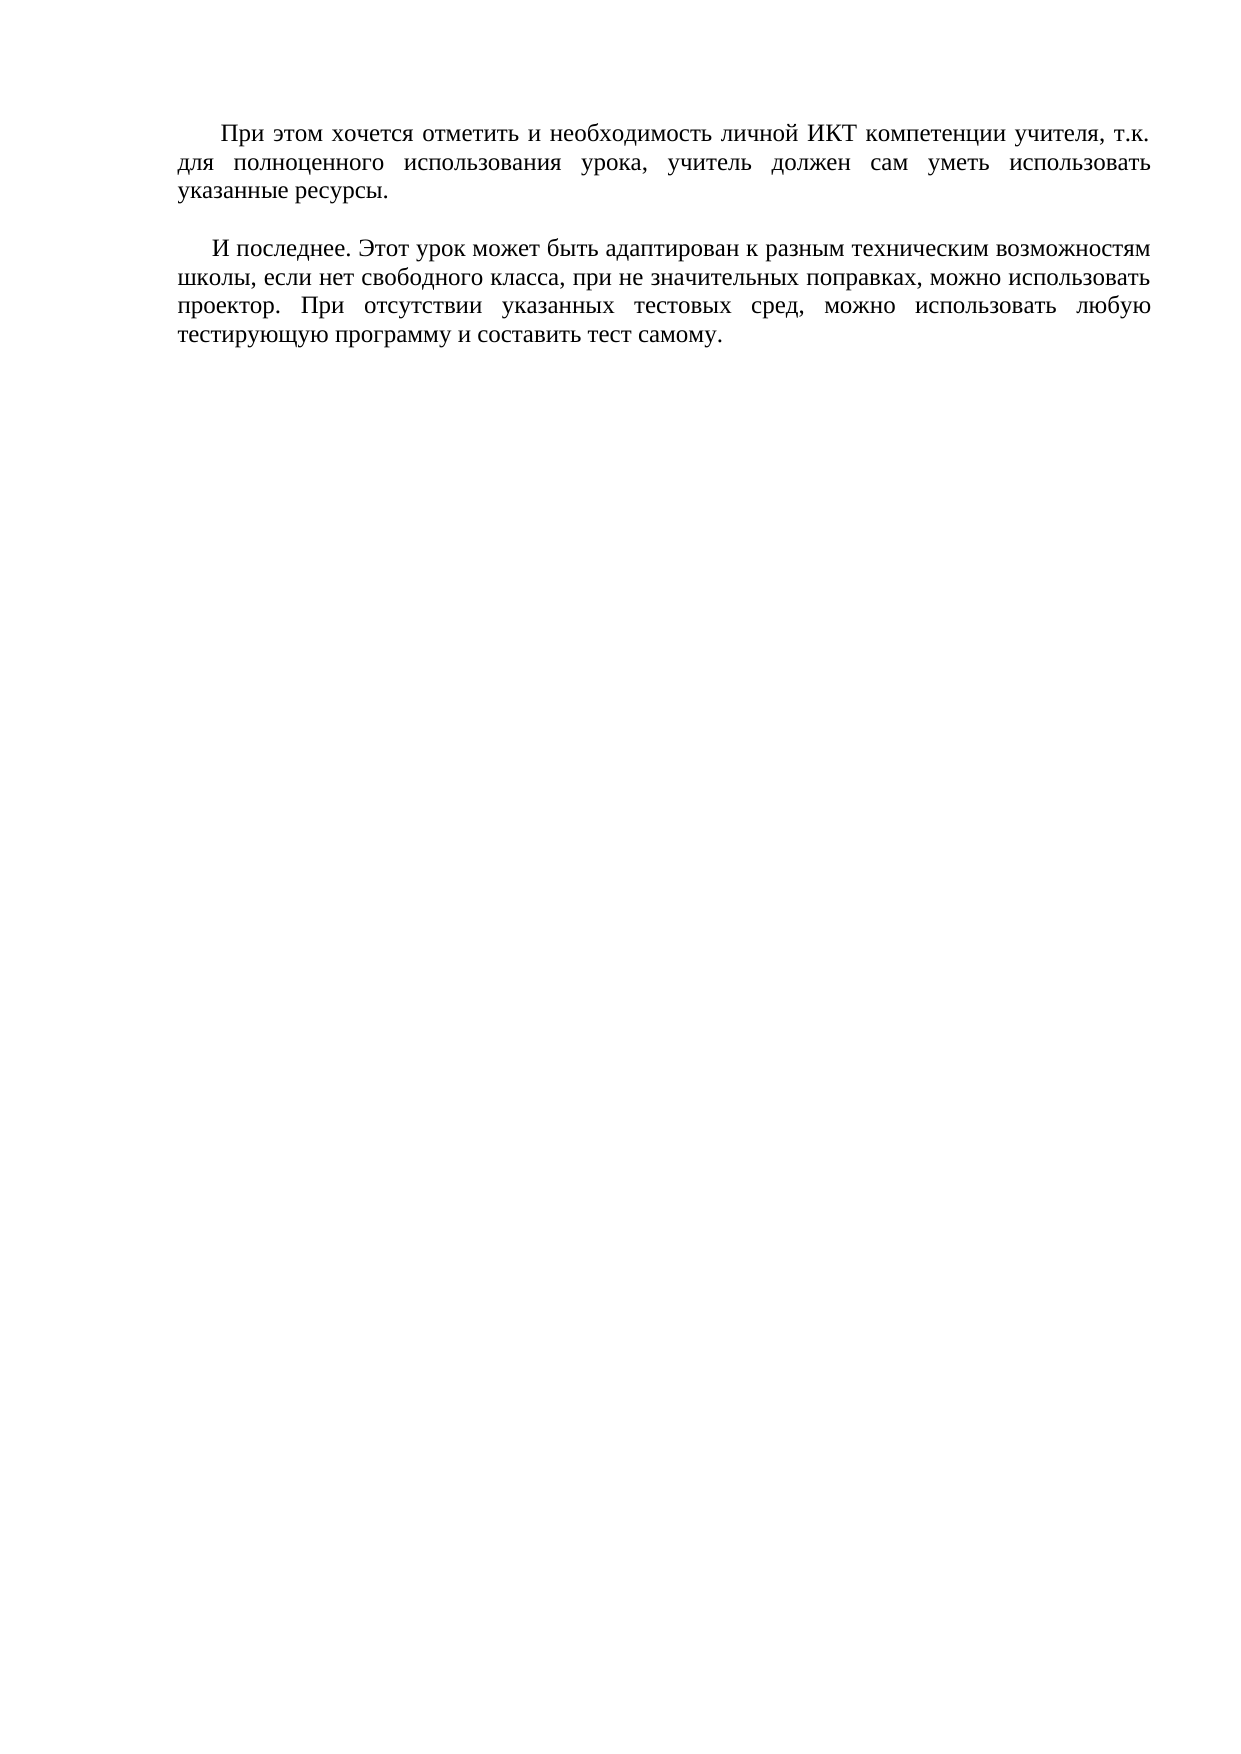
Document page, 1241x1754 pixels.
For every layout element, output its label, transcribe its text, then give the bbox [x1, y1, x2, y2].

text При этом хочется отметить и необходимость личной ИКТ компетенции учителя, т.к. для полноценного использования урока, учитель должен сам уметь использовать указанные ресурсы. [177, 118, 1152, 204]
text И последнее. Этот урок может быть адаптирован к разным техническим возможностям школы, если нет свободного класса, при не значительных поправках, можно использовать проектор. При отсутствии указанных тестовых сред, можно использовать любую тестирующую программу и составить тест самому. [177, 233, 1152, 348]
